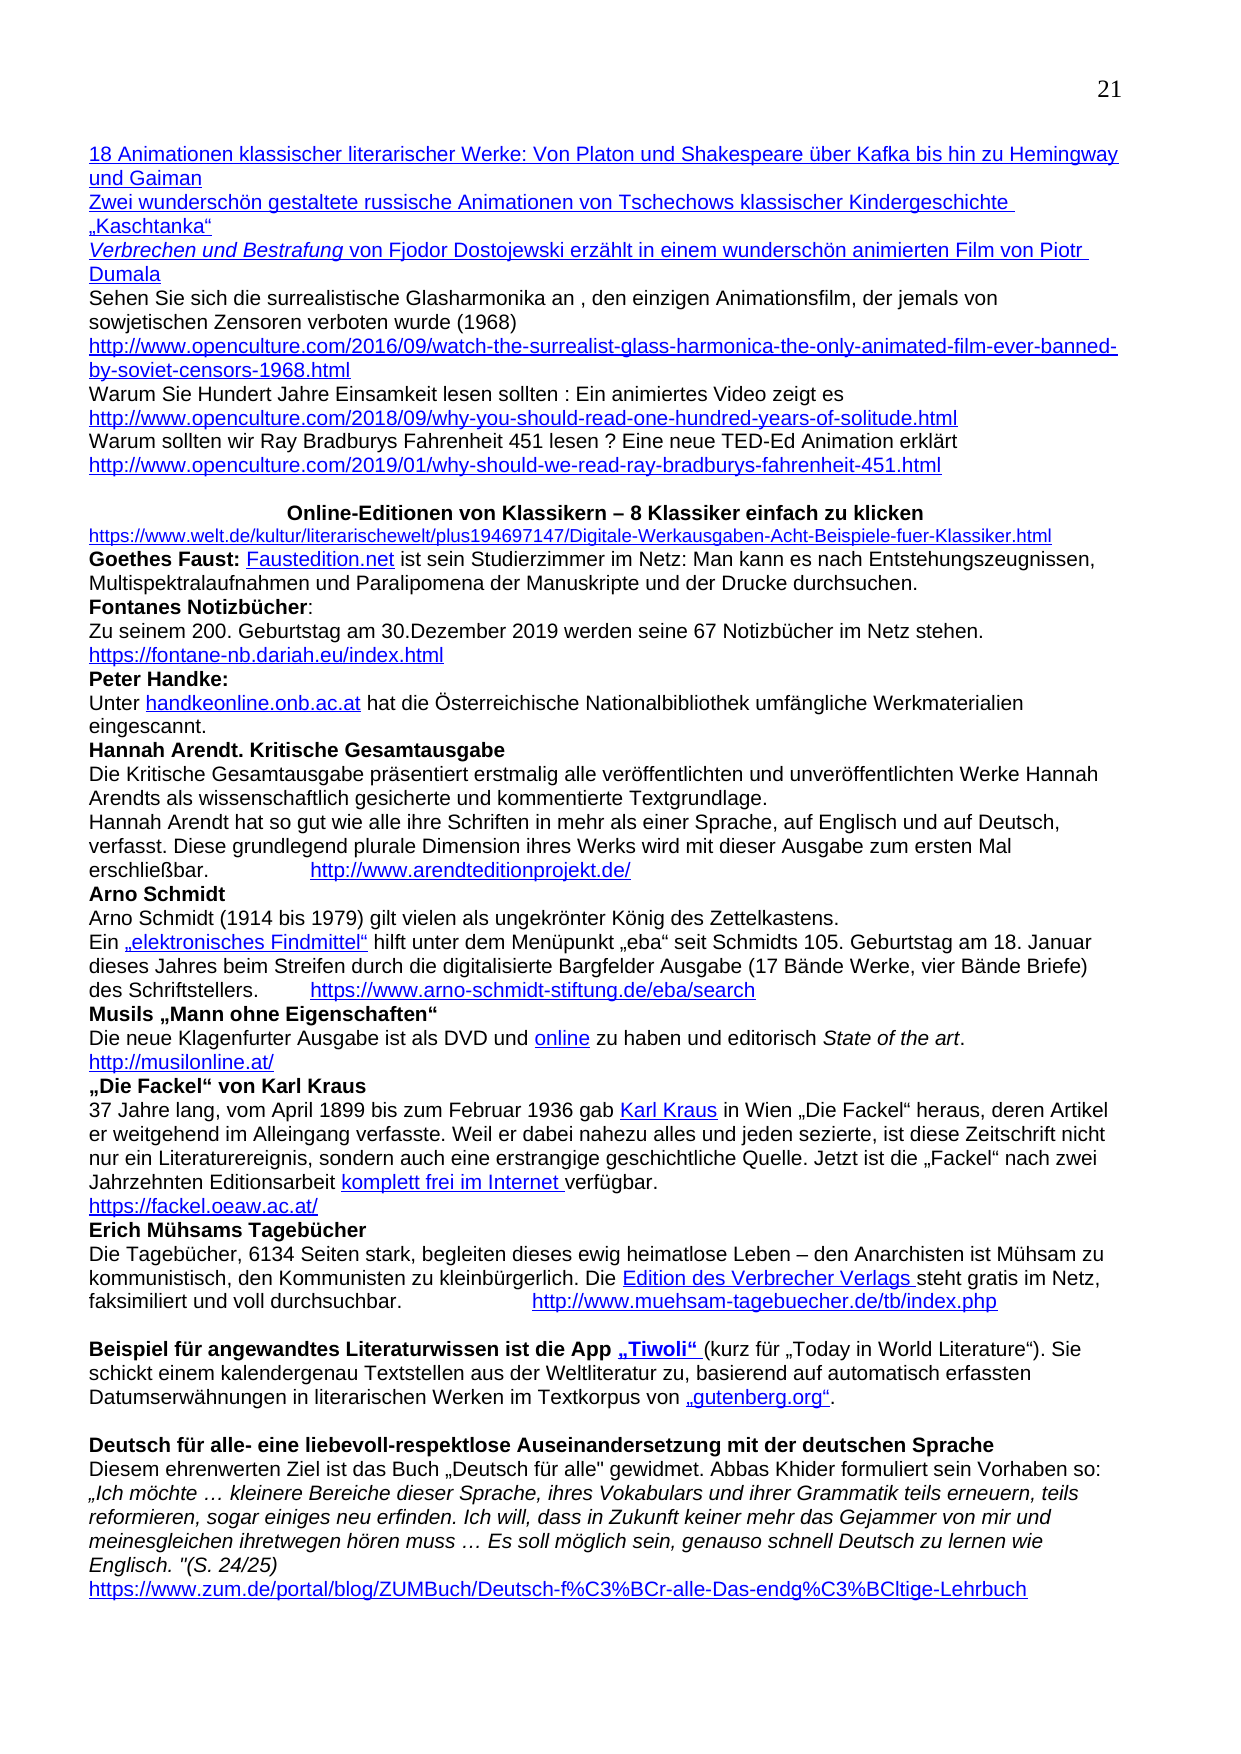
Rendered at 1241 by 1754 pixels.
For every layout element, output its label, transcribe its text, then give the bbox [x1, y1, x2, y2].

text http://www.openculture.com/2016/09/watch-the-surrealist-glass-harmonica-the-only-animated-film-ever-banned-by-soviet-censors-1968.html [89, 333, 1122, 381]
text Ein „elektronisches Findmittel“ hilft unter dem Menüpunkt „eba“ seit Schmidts 105. Geburtstag am 18. Januar dieses Jahres beim Streifen durch die digitalisierte Bargfelder Ausgabe (17 Bände Werke, vier Bände Briefe) des Schriftstellers. https://www.arno-schmidt-stiftung.de/eba/search [89, 930, 1122, 1002]
text Die neue Klagenfurter Ausgabe ist als DVD und online zu haben und editorisch State of the art. [89, 1026, 1122, 1050]
text Deutsch für alle- eine liebevoll-respektlose Auseinandersetzung mit der deutschen Sprache [89, 1433, 1122, 1457]
text Hannah Arendt hat so gut wie alle ihre Schriften in mehr als einer Sprache, auf Englisch und auf Deutsch, verfasst. Diese grundlegend plurale Dimension ihres Werks wird mit dieser Ausgabe zum ersten Mal erschließbar. http://www.arendteditionprojekt.de/ [89, 810, 1122, 882]
text Goethes Faust: Faustedition.net ist sein Studierzimmer im Netz: Man kann es nach Entstehungszeugnissen, Multispektralaufnahmen und Paralipomena der Manuskripte und der Drucke durchsuchen. [89, 547, 1122, 594]
text „Ich möchte … kleinere Bereiche dieser Sprache, ihres Vokabulars und ihrer Grammatik teils erneuern, teils reformieren, sogar einiges neu erfinden. Ich will, dass in Zukunft keiner mehr das Gejammer von mir und meinesgleichen ihretwegen hören muss … Es soll möglich sein, genauso schnell Deutsch zu lernen wie Englisch. "(S. 24/25) [89, 1481, 1122, 1577]
text Verbrechen und Bestrafung von Fjodor Dostojewski erzählt in einem wunderschön animierten Film von Piotr Dumala [89, 238, 1122, 286]
text Diesem ehrenwerten Ziel ist das Buch „Deutsch für alle" gewidmet. Abbas Khider formuliert sein Vorhaben so: [89, 1457, 1122, 1481]
text Arno Schmidt [89, 882, 1122, 906]
text https://www.welt.de/kultur/literarischewelt/plus194697147/Digitale-Werkausgaben-Acht-Beispiele-fuer-Klassiker.html [89, 525, 1122, 547]
text Warum Sie Hundert Jahre Einsamkeit lesen sollten : Ein animiertes Video zeigt es [89, 381, 1122, 405]
text 18 Animationen klassischer literarischer Werke: Von Platon und Shakespeare über Kafka bis hin zu Hemingway und Gaiman [89, 142, 1122, 190]
text Fontanes Notizbücher: [89, 594, 1122, 618]
text https://www.zum.de/portal/blog/ZUMBuch/Deutsch-f%C3%BCr-alle-Das-endg%C3%BCltige-Lehrbuch [89, 1577, 1122, 1601]
text Peter Handke: [89, 666, 1122, 690]
text http://musilonline.at/ [89, 1050, 1122, 1074]
text Arno Schmidt (1914 bis 1979) gilt vielen als ungekrönter König des Zettelkastens. [89, 906, 1122, 930]
text https://fontane-nb.dariah.eu/index.html [89, 642, 1122, 666]
text Musils „Mann ohne Eigenschaften“ [89, 1002, 1122, 1026]
text Erich Mühsams Tagebücher [89, 1217, 1122, 1241]
text http://www.openculture.com/2019/01/why-should-we-read-ray-bradburys-fahrenheit-451.html [89, 453, 1122, 477]
text 37 Jahre lang, vom April 1899 bis zum Februar 1936 gab Karl Kraus in Wien „Die Fackel“ heraus, deren Artikel er weitgehend im Alleingang verfasste. Weil er dabei nahezu alles und jeden sezierte, ist diese Zeitschrift nicht nur ein Literaturereignis, sondern auch eine erstrangige geschichtliche Quelle. Jetzt ist die „Fackel“ nach zwei Jahrzehnten Editionsarbeit komplett frei im Internet verfügbar. [89, 1098, 1122, 1193]
text Die Tagebücher, 6134 Seiten stark, begleiten dieses ewig heimatlose Leben – den Anarchisten ist Mühsam zu kommunistisch, den Kommunisten zu kleinbürgerlich. Die Edition des Verbrecher Verlags steht gratis im Netz, faksimiliert und voll durchsuchbar. http://www.muehsam-tagebuecher.de/tb/index.php [89, 1241, 1122, 1313]
text Sehen Sie sich die surrealistische Glasharmonika an , den einzigen Animationsfilm, der jemals von sowjetischen Zensoren verboten wurde (1968) [89, 286, 1122, 333]
text Hannah Arendt. Kritische Gesamtausgabe [89, 738, 1122, 762]
text https://fackel.oeaw.ac.at/ [89, 1193, 1122, 1217]
text Online-Editionen von Klassikern – 8 Klassiker einfach zu klicken [89, 501, 1122, 525]
text Beispiel für angewandtes Literaturwissen ist die App „Tiwoli“ (kurz für „Today in World Literature“). Sie schickt einem kalendergenau Textstellen aus der Weltliteratur zu, basierend auf automatisch erfassten Datumserwähnungen in literarischen Werken im Textkorpus von „gutenberg.org“. [89, 1337, 1122, 1409]
text http://www.openculture.com/2018/09/why-you-should-read-one-hundred-years-of-solitude.html [89, 405, 1122, 429]
text Die Kritische Gesamtausgabe präsentiert erstmalig alle veröffentlichten und unveröffentlichten Werke Hannah Arendts als wissenschaftlich gesicherte und kommentierte Textgrundlage. [89, 762, 1122, 810]
text Unter handkeonline.onb.ac.at hat die Österreichische Nationalbibliothek umfängliche Werkmaterialien eingescannt. [89, 690, 1122, 738]
text „Die Fackel“ von Karl Kraus [89, 1074, 1122, 1098]
text Zwei wunderschön gestaltete russische Animationen von Tschechows klassischer Kindergeschichte „Kaschtanka“ [89, 190, 1122, 238]
text Zu seinem 200. Geburtstag am 30.Dezember 2019 werden seine 67 Notizbücher im Netz stehen. [89, 618, 1122, 642]
text Warum sollten wir Ray Bradburys Fahrenheit 451 lesen ? Eine neue TED-Ed Animation erklärt [89, 429, 1122, 453]
